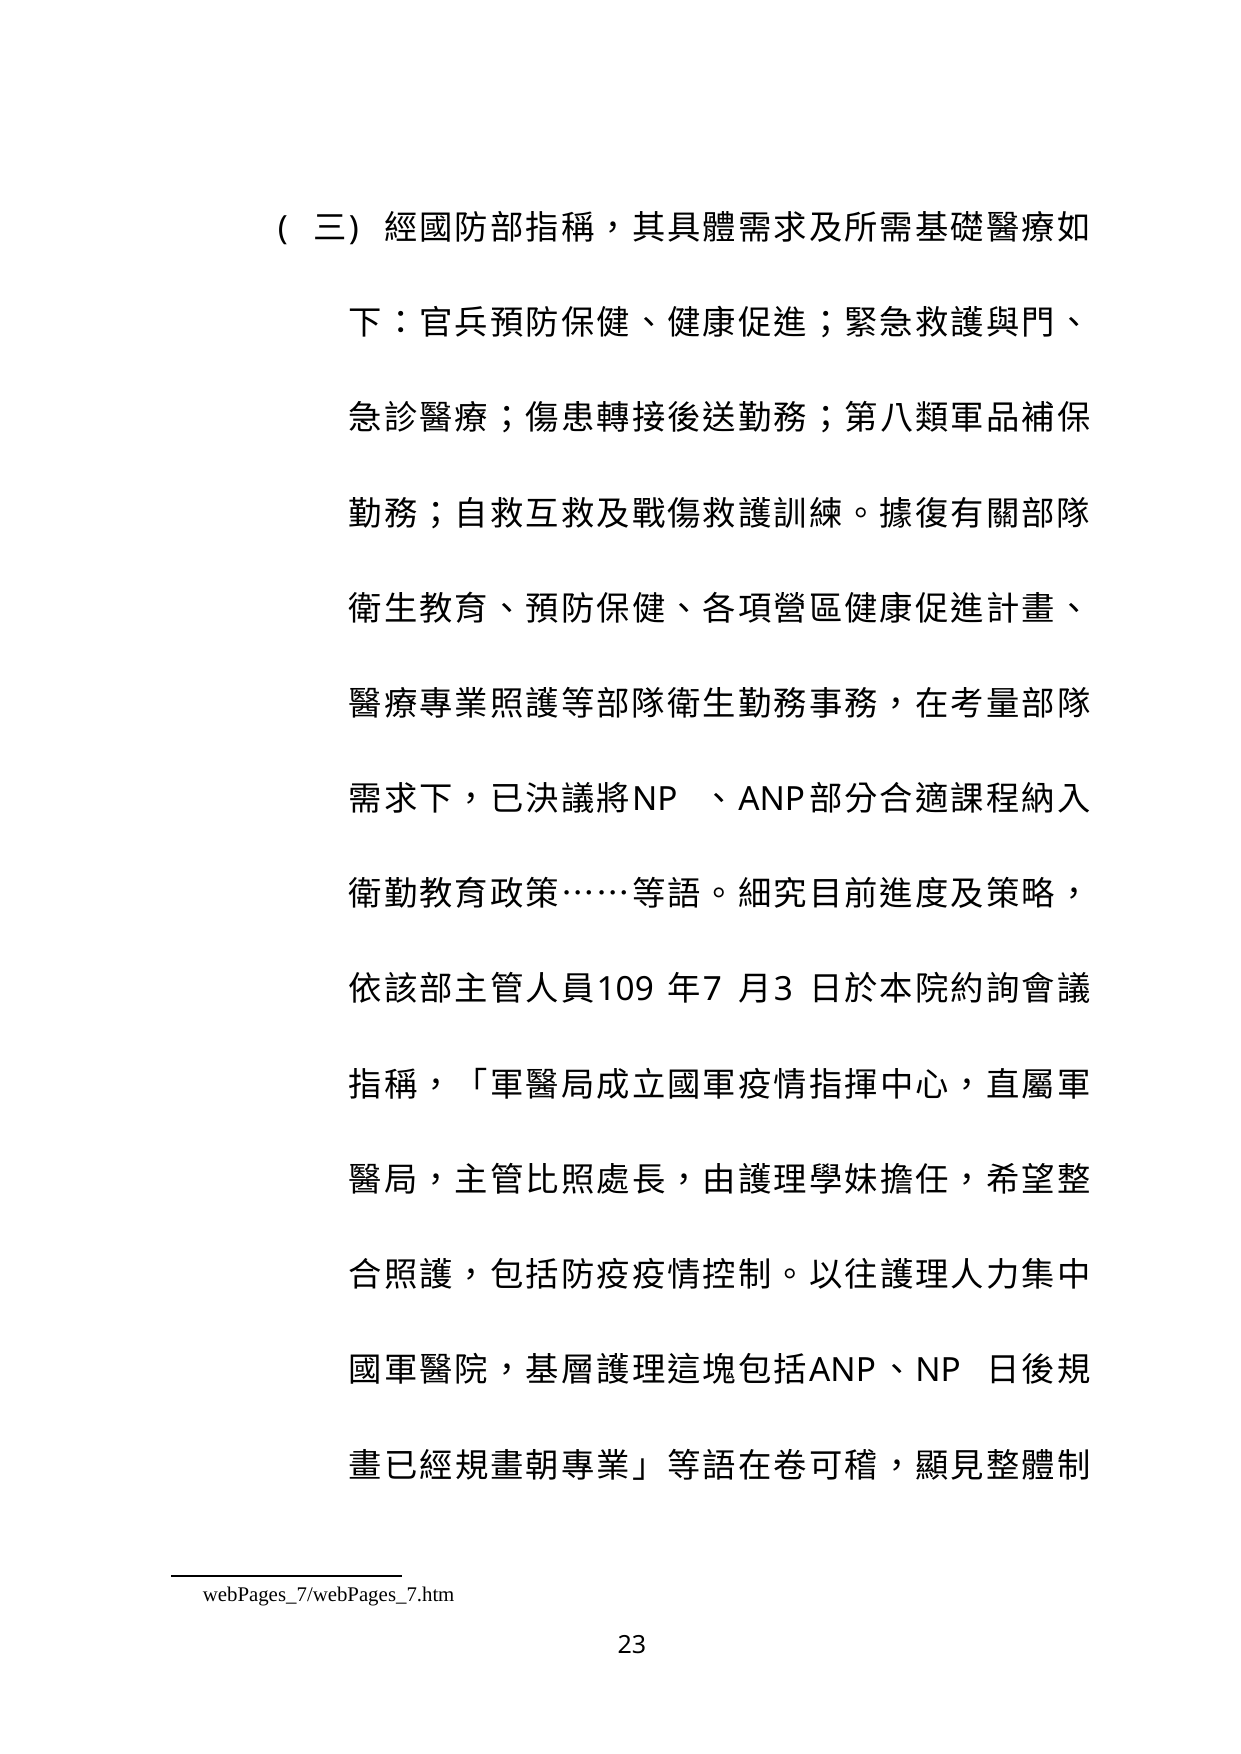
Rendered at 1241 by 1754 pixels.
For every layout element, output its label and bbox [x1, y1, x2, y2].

subtitle [244, 177, 1092, 1510]
